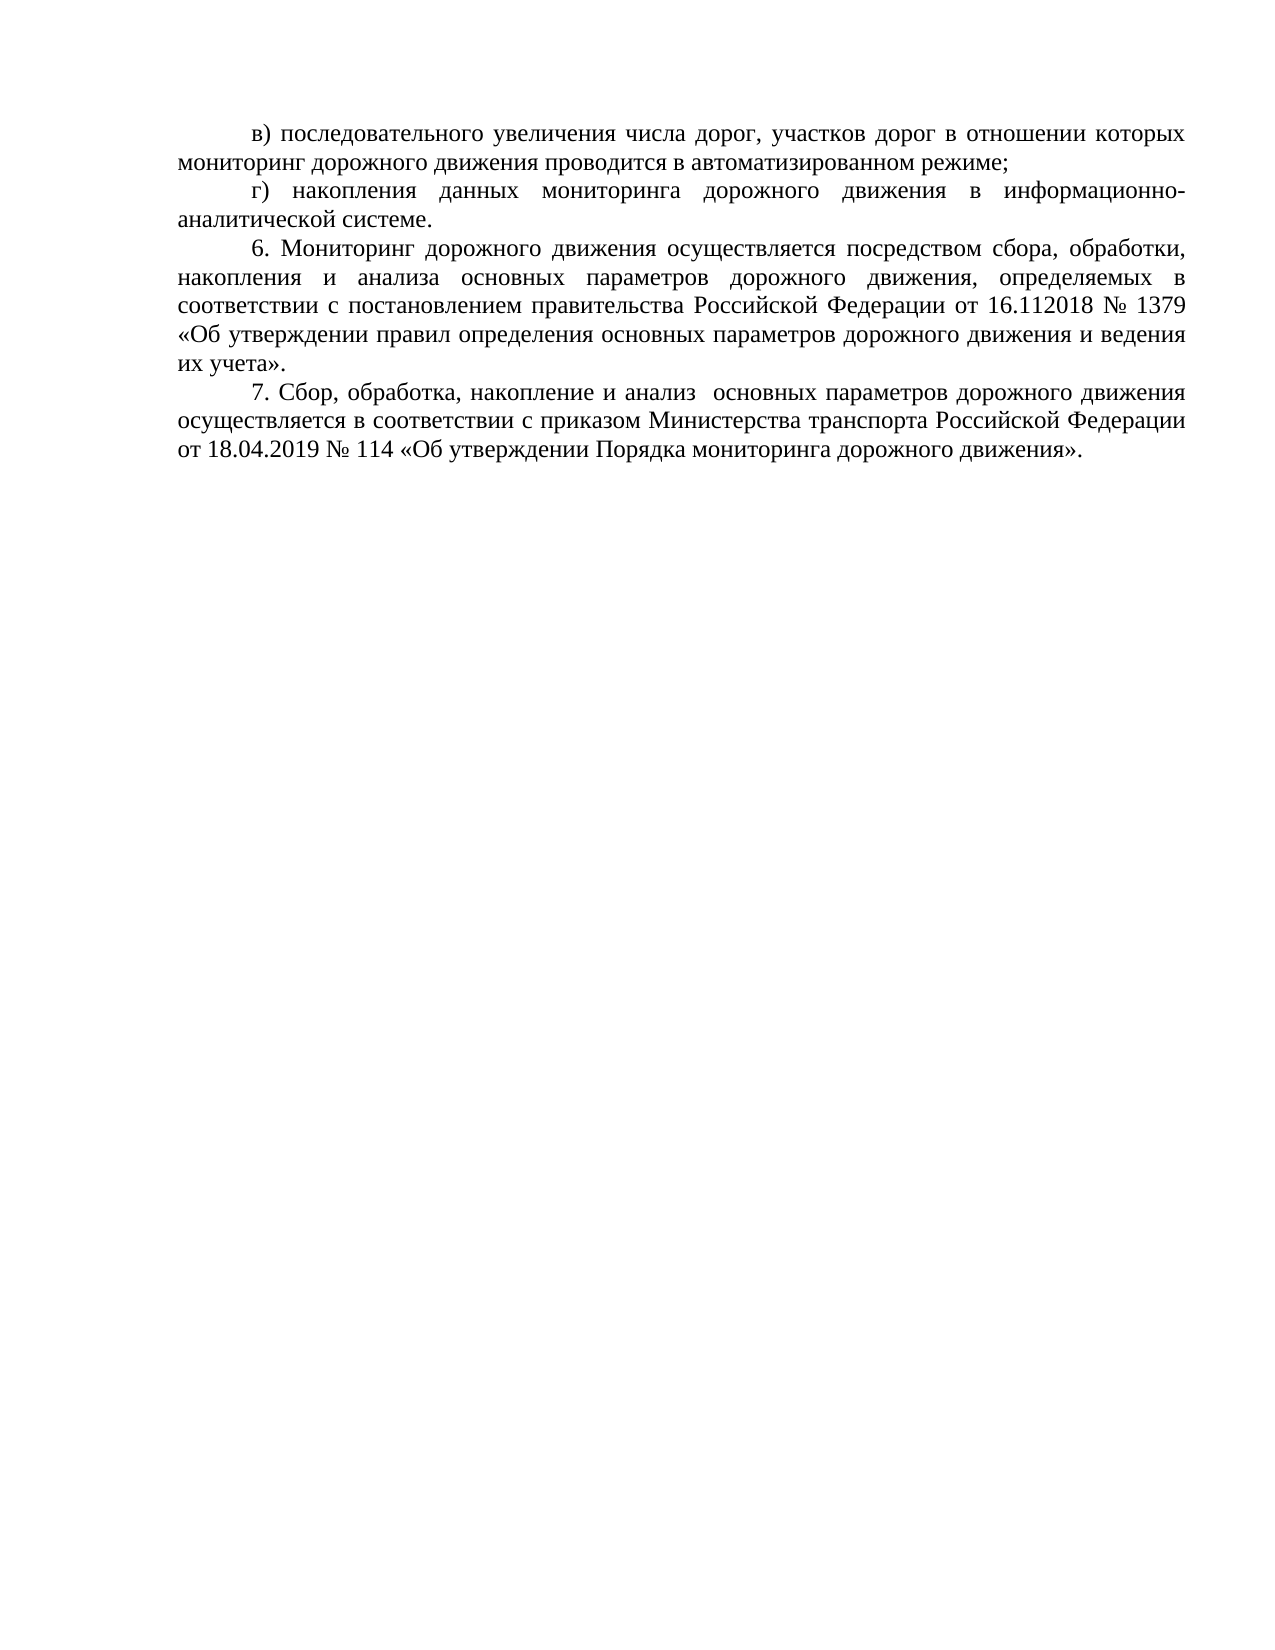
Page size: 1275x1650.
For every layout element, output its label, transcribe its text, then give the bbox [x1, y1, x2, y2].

text г) накопления данных мониторинга дорожного движения в информационно-аналитической системе. [177, 176, 1186, 233]
text 6. Мониторинг дорожного движения осуществляется посредством сбора, обработки, накопления и анализа основных параметров дорожного движения, определяемых в соответствии с постановлением правительства Российской Федерации от 16.112018 № 1379 «Об утверждении правил определения основных параметров дорожного движения и ведения их учета». [177, 233, 1186, 377]
text в) последовательного увеличения числа дорог, участков дорог в отношении которых мониторинг дорожного движения проводится в автоматизированном режиме; [177, 118, 1186, 176]
text 7. Сбор, обработка, накопление и анализ основных параметров дорожного движения осуществляется в соответствии с приказом Министерства транспорта Российской Федерации от 18.04.2019 № 114 «Об утверждении Порядка мониторинга дорожного движения». [177, 377, 1186, 463]
